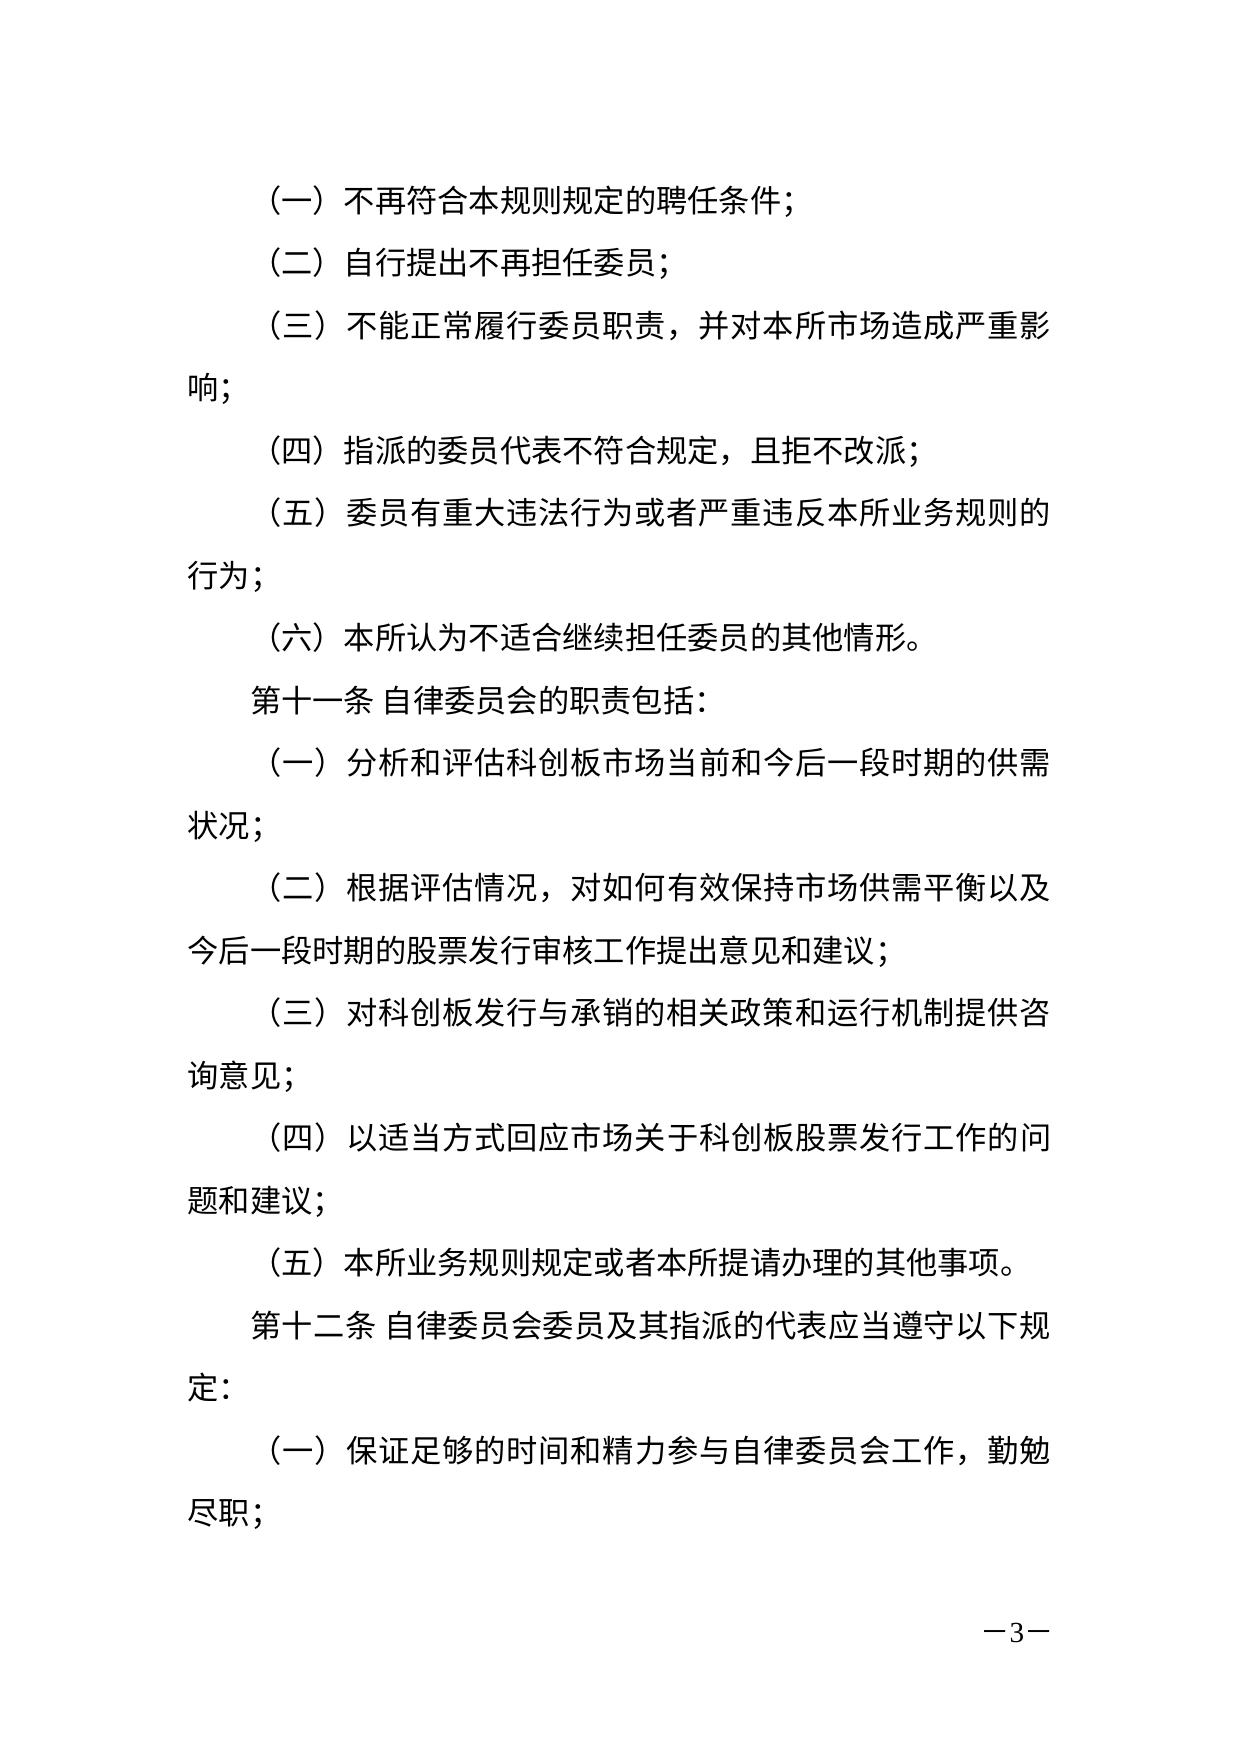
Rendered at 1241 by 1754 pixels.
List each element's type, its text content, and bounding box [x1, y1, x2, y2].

text （一）不再符合本规则规定的聘任条件； [187, 162, 1053, 224]
text （四）指派的委员代表不符合规定，且拒不改派； [187, 412, 1053, 474]
text （二）根据评估情况，对如何有效保持市场供需平衡以及今后一段时期的股票发行审核工作提出意见和建议； [187, 849, 1053, 974]
text 第十二条 自律委员会委员及其指派的代表应当遵守以下规定： [187, 1287, 1053, 1412]
text （五）本所业务规则规定或者本所提请办理的其他事项。 [187, 1224, 1053, 1287]
text （四）以适当方式回应市场关于科创板股票发行工作的问题和建议； [187, 1099, 1053, 1224]
text （三）对科创板发行与承销的相关政策和运行机制提供咨询意见； [187, 974, 1053, 1099]
text 第十一条 自律委员会的职责包括： [187, 662, 1053, 724]
text （一）保证足够的时间和精力参与自律委员会工作，勤勉尽职； [187, 1412, 1053, 1537]
text （一）分析和评估科创板市场当前和今后一段时期的供需状况； [187, 724, 1053, 849]
text （二）自行提出不再担任委员； [187, 224, 1053, 287]
text （五）委员有重大违法行为或者严重违反本所业务规则的行为； [187, 474, 1053, 599]
text （三）不能正常履行委员职责，并对本所市场造成严重影响； [187, 287, 1053, 412]
text （六）本所认为不适合继续担任委员的其他情形。 [187, 599, 1053, 662]
